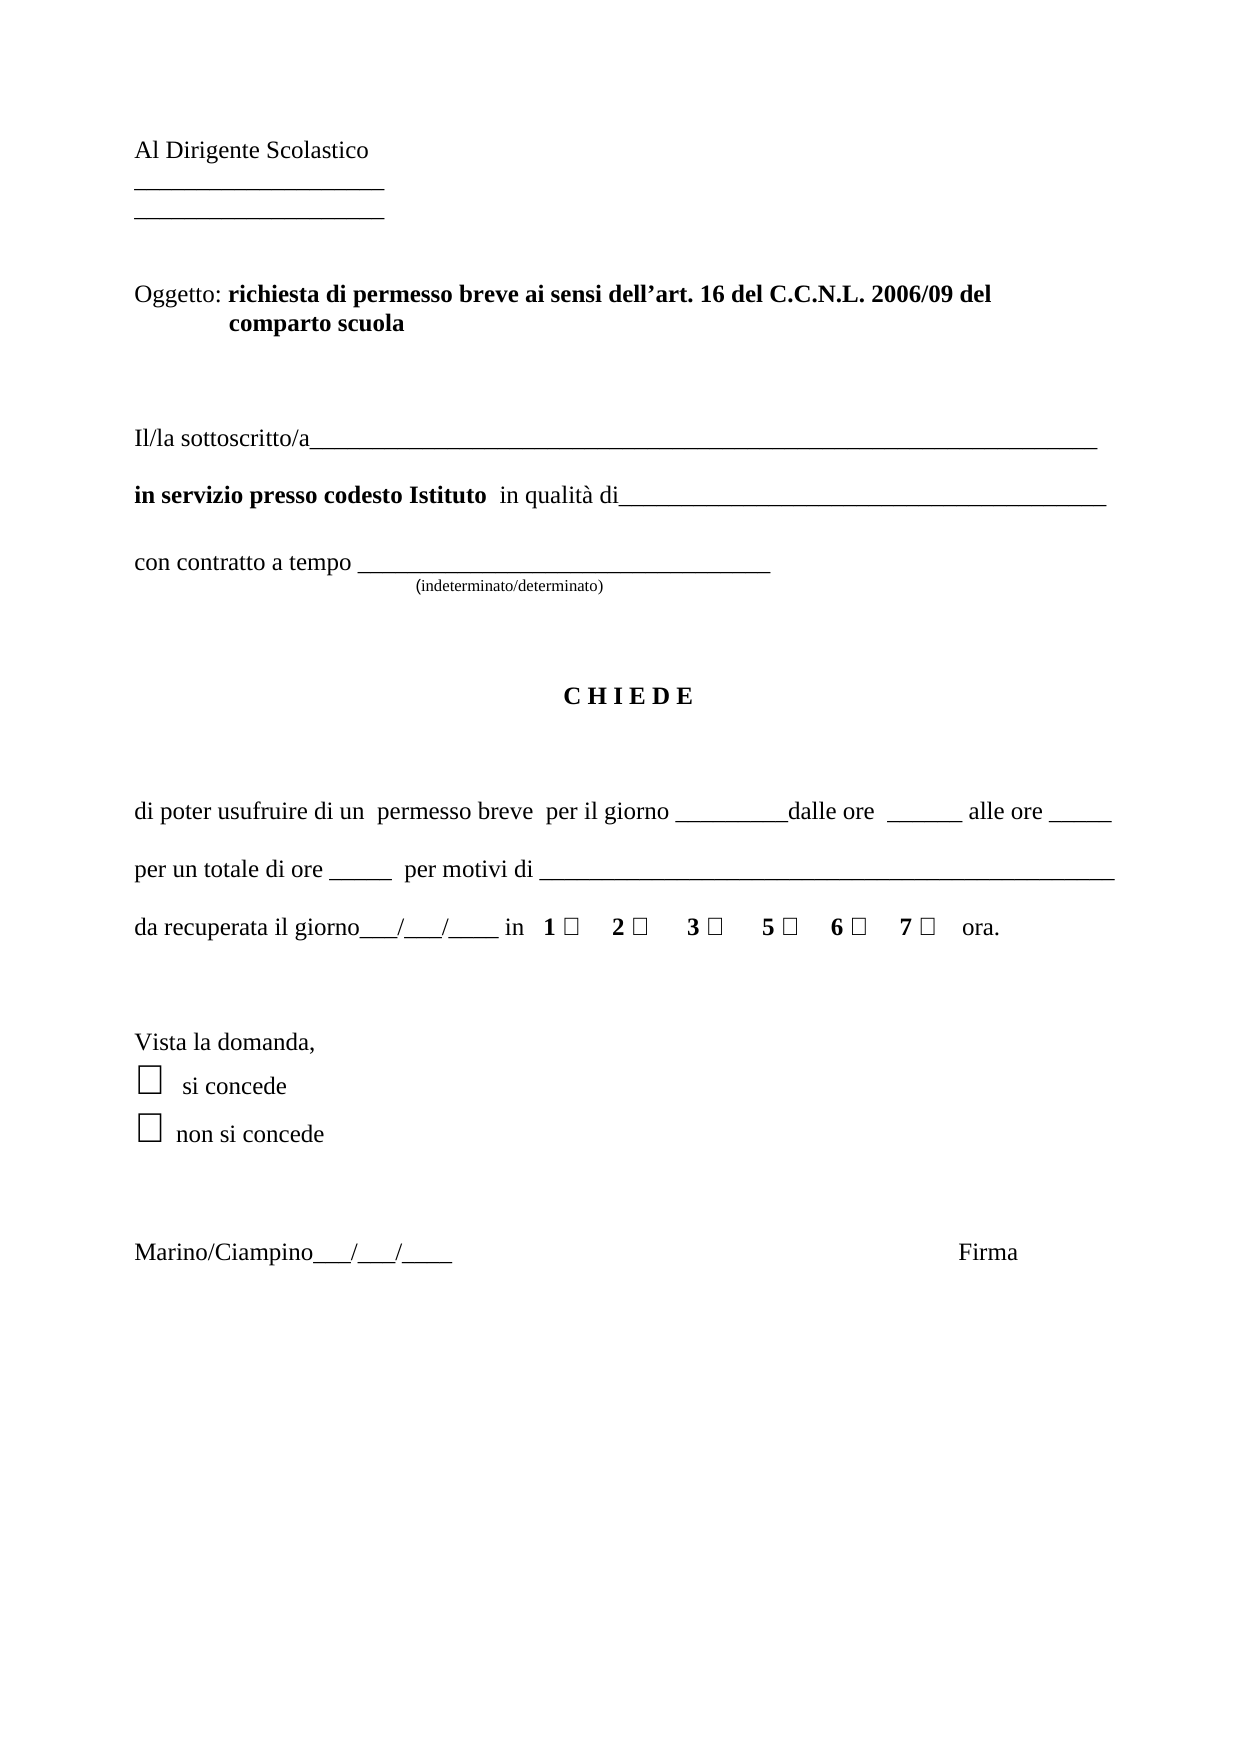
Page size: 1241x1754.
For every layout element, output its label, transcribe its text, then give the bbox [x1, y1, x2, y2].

text non si concede [134, 1103, 1122, 1151]
text Al Dirigente Scolastico [134, 135, 1122, 164]
text in servizio presso codesto Istituto in qualità di_______________________________________ [134, 480, 1122, 509]
text ____________________ [134, 193, 1122, 221]
text Il/la sottoscritto/a_______________________________________________________________ [134, 423, 1122, 451]
text C H I E D E [134, 681, 1122, 710]
text da recuperata il giorno___/___/____ in 1 2 3 5 6 7 ora. [134, 911, 1122, 940]
text per un totale di ore _____ per motivi di ______________________________________________ [134, 854, 1122, 883]
text con contratto a tempo _________________________________ [134, 547, 1122, 576]
text Marino/Ciampino___/___/____ Firma [134, 1237, 1122, 1266]
text comparto scuola [134, 308, 1122, 336]
text si concede [134, 1055, 1122, 1103]
text ____________________ [134, 164, 1122, 193]
text (indeterminato/determinato) [134, 576, 1122, 595]
text Vista la domanda, [134, 1027, 1122, 1055]
text di poter usufruire di un permesso breve per il giorno _________dalle ore ______ alle ore _____ [134, 796, 1122, 825]
text Oggetto: richiesta di permesso breve ai sensi dell’art. 16 del C.C.N.L. 2006/09 del [134, 279, 1122, 308]
